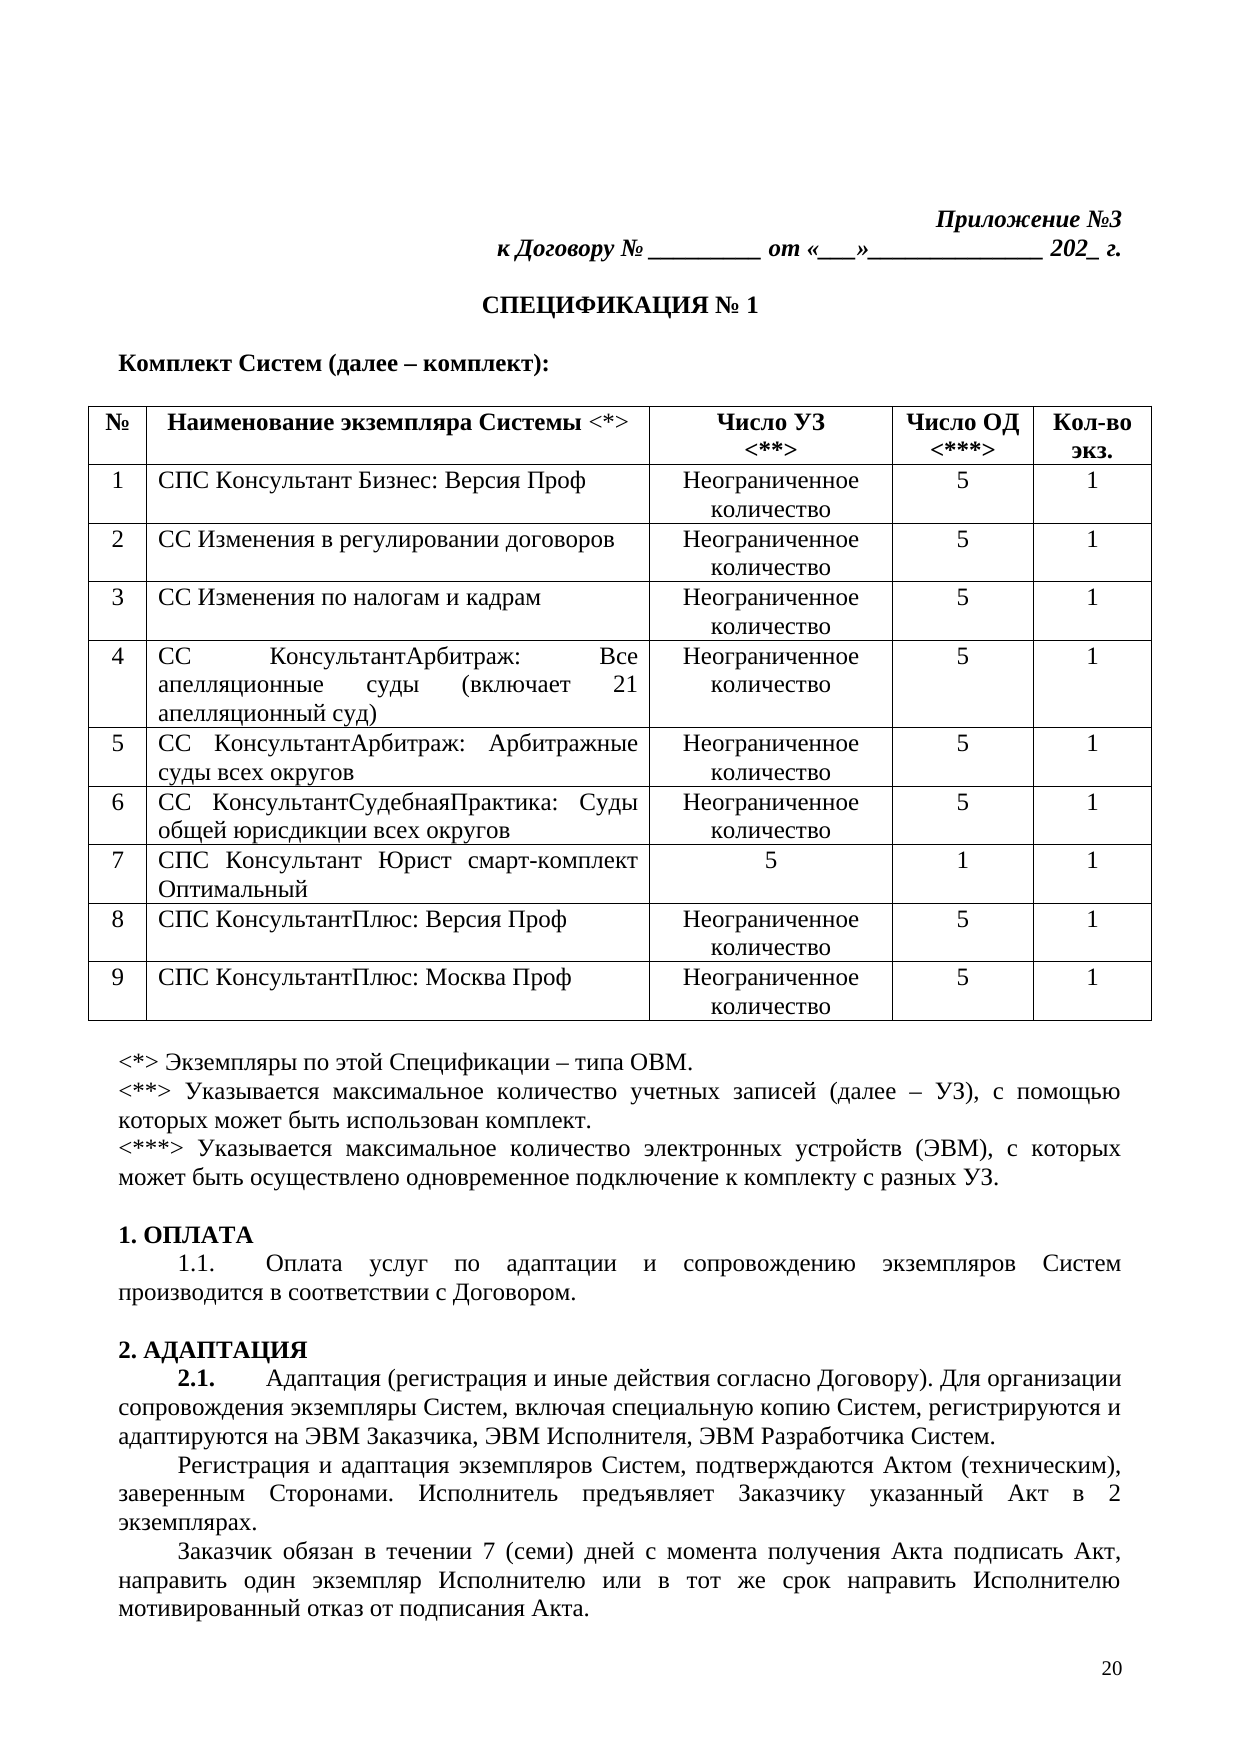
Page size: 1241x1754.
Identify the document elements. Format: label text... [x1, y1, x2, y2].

table_cell Неограниченное количество [650, 904, 892, 961]
table_cell 5 [893, 524, 1033, 581]
table_cell СС Изменения по налогам и кадрам [147, 582, 649, 640]
text <**> Указывается максимальное количество учетных записей (далее – УЗ), с помощью которых может быть использован комплект. [118, 1076, 1122, 1133]
table_cell 1 [1034, 465, 1151, 523]
text Регистрация и адаптация экземпляров Систем, подтверждаются Актом (техническим), заверенным Сторонами. Исполнитель предъявляет Заказчику указанный Акт в 2 экземплярах. [118, 1450, 1122, 1536]
table_cell 5 [893, 641, 1033, 727]
text <*> Экземпляры по этой Спецификации – типа ОВМ. [118, 1047, 1122, 1076]
table_cell 7 [89, 845, 146, 903]
table_cell 1 [1034, 728, 1151, 786]
table_cell СПС КонсультантПлюс: Москва Проф [147, 962, 649, 1020]
table_header Число УЗ <**> [650, 407, 892, 464]
table_header № [89, 407, 146, 464]
table_cell 1 [1034, 582, 1151, 640]
text 1. ОПЛАТА [118, 1220, 1122, 1248]
table_header Кол-во экз. [1034, 407, 1151, 464]
list Приложение №3 [118, 204, 1122, 233]
table_cell СС КонсультантСудебнаяПрактика: Суды общей юрисдикции всех округов [147, 787, 649, 844]
table_header Наименование экземпляра Системы <*> [147, 407, 649, 464]
text Заказчик обязан в течении 7 (семи) дней с момента получения Акта подписать Акт, направить один экземпляр Исполнителю или в тот же срок направить Исполнителю мотивированный отказ от подписания Акта. [118, 1536, 1122, 1622]
table_cell 5 [893, 465, 1033, 523]
table_cell 5 [893, 582, 1033, 640]
table_cell СС КонсультантАрбитраж: Арбитражные суды всех округов [147, 728, 649, 786]
table_cell СС КонсультантАрбитраж: Все апелляционные суды (включает 21 апелляционный суд) [147, 641, 649, 727]
table_cell 5 [893, 787, 1033, 844]
table_cell Неограниченное количество [650, 582, 892, 640]
table_cell 5 [89, 728, 146, 786]
table_cell 1 [1034, 524, 1151, 581]
table_cell 5 [650, 845, 892, 903]
table_cell 5 [893, 962, 1033, 1020]
table_cell 2 [89, 524, 146, 581]
table_cell Неограниченное количество [650, 465, 892, 523]
table_cell 9 [89, 962, 146, 1020]
table_cell Неограниченное количество [650, 787, 892, 844]
table_cell 1 [89, 465, 146, 523]
text 2.1. Адаптация (регистрация и иные действия согласно Договору). Для организации сопровождения экземпляры Систем, включая специальную копию Систем, регистрируются и адаптируются на ЭВМ Заказчика, ЭВМ Исполнителя, ЭВМ Разработчика Систем. [118, 1363, 1122, 1450]
table_cell 6 [89, 787, 146, 844]
text 1.1. Оплата услуг по адаптации и сопровождению экземпляров Систем производится в соответствии с Договором. [118, 1248, 1122, 1306]
table_cell Неограниченное количество [650, 524, 892, 581]
table_cell 5 [893, 728, 1033, 786]
table_cell 4 [89, 641, 146, 727]
table_cell Неограниченное количество [650, 962, 892, 1020]
table_cell 1 [1034, 641, 1151, 727]
table_cell 8 [89, 904, 146, 961]
table_cell 3 [89, 582, 146, 640]
text СПЕЦИФИКАЦИЯ № 1 [118, 291, 1122, 319]
table_cell СПС Консультант Юрист смарт-комплект Оптимальный [147, 845, 649, 903]
table_cell СС Изменения в регулировании договоров [147, 524, 649, 581]
table_cell Неограниченное количество [650, 641, 892, 727]
table_cell 1 [893, 845, 1033, 903]
table_cell Неограниченное количество [650, 728, 892, 786]
table_cell СПС Консультант Бизнес: Версия Проф [147, 465, 649, 523]
text Комплект Систем (далее – комплект): [118, 348, 1122, 377]
list к Договору № _________ от «___»______________ 202_ г. [118, 233, 1122, 262]
table_cell 5 [893, 904, 1033, 961]
table_cell 1 [1034, 904, 1151, 961]
table_header Число ОД <***> [893, 407, 1033, 464]
table_cell 1 [1034, 845, 1151, 903]
table_cell 1 [1034, 962, 1151, 1020]
table_cell СПС КонсультантПлюс: Версия Проф [147, 904, 649, 961]
table_cell 1 [1034, 787, 1151, 844]
text 2. АДАПТАЦИЯ [118, 1335, 1122, 1363]
text <***> Указывается максимальное количество электронных устройств (ЭВМ), с которых может быть осуществлено одновременное подключение к комплекту с разных УЗ. [118, 1133, 1122, 1191]
